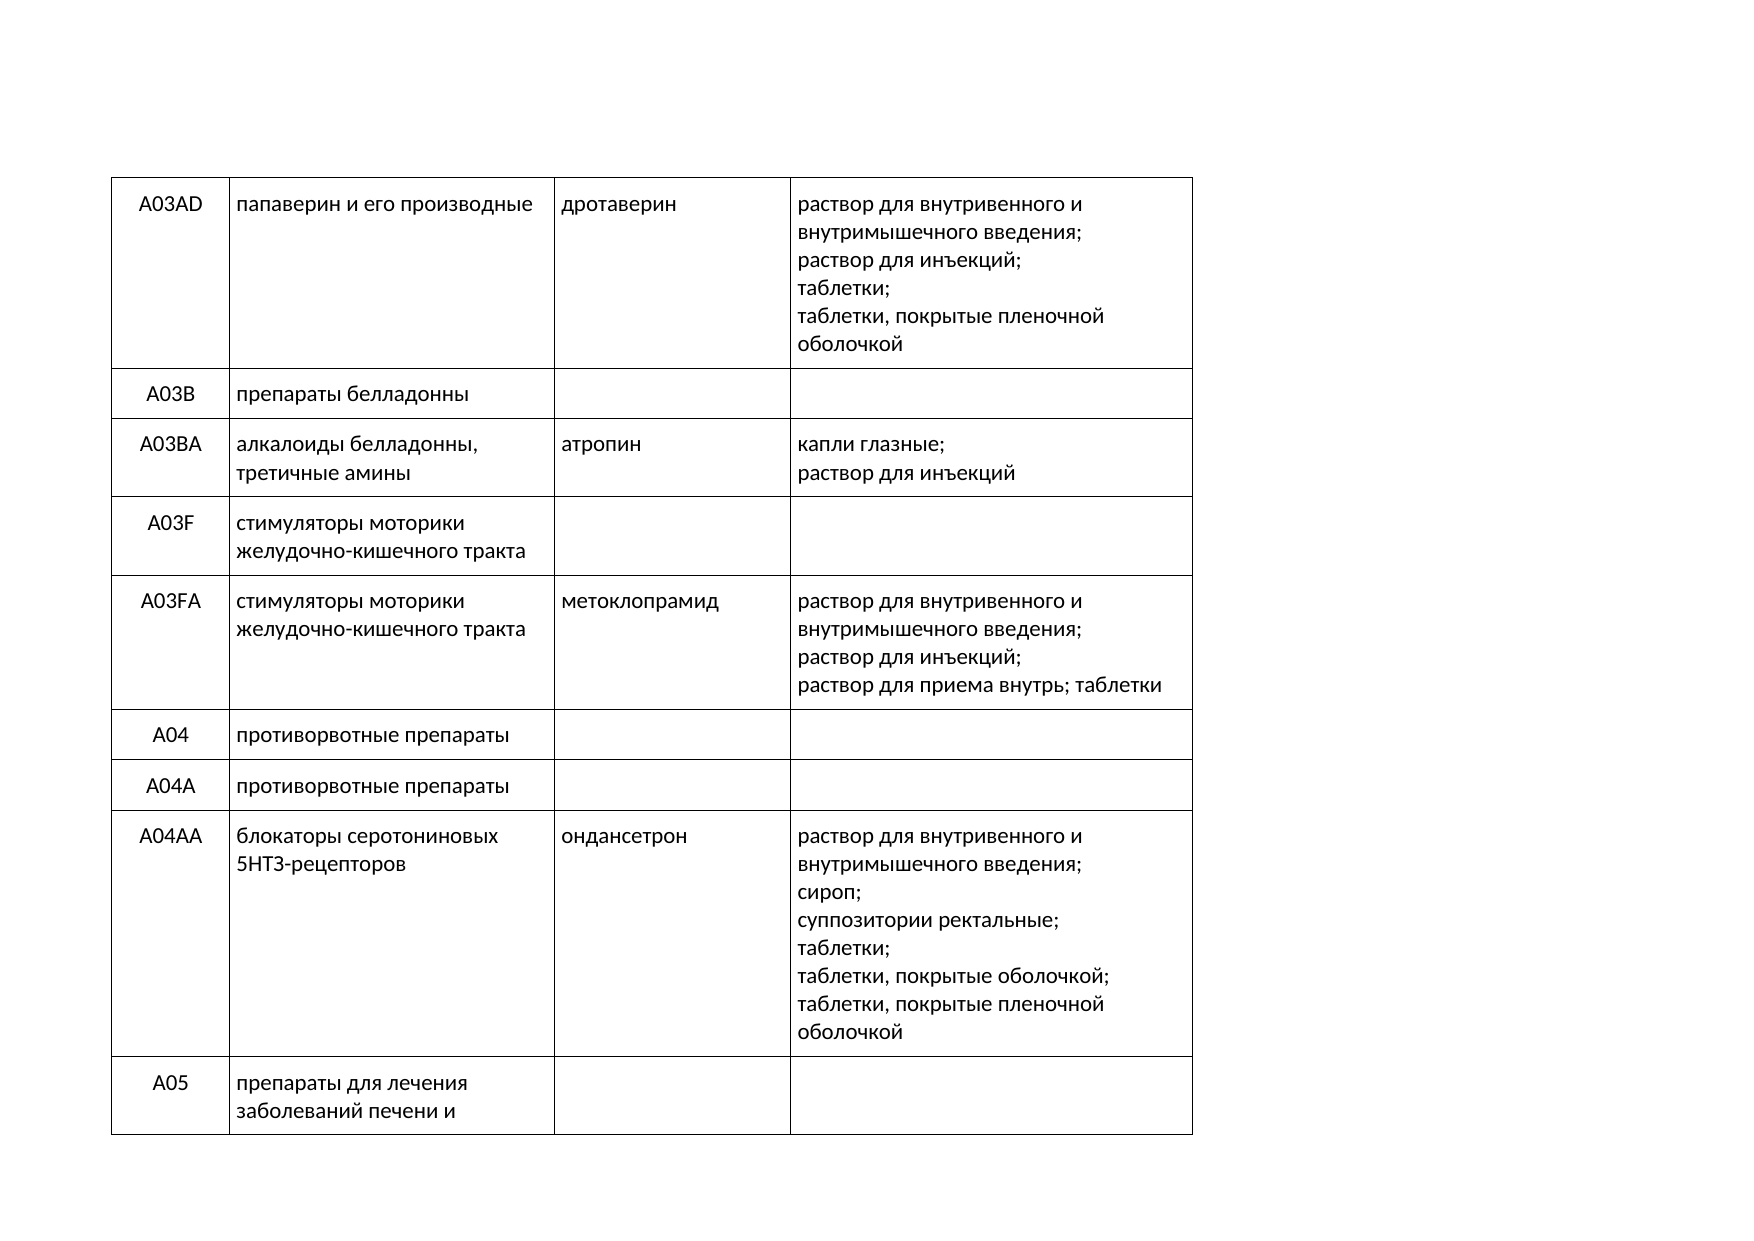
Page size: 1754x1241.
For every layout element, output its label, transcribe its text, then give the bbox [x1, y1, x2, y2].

table_cell А04А [112, 760, 229, 809]
table_cell препараты белладонны [230, 369, 554, 418]
table_cell A03AD [112, 178, 229, 368]
table_cell раствор для внутривенного и внутримышечного введения; сироп; суппозитории ректальные; таблетки; таблетки, покрытые оболочкой; таблетки, покрытые пленочной оболочкой [791, 811, 1192, 1056]
table_cell [555, 710, 790, 759]
table_cell [791, 369, 1192, 418]
table_cell папаверин и его производные [230, 178, 554, 368]
table_cell метоклопрамид [555, 576, 790, 709]
table_cell [555, 369, 790, 418]
table_cell ондансетрон [555, 811, 790, 1056]
table_cell A03FA [112, 576, 229, 709]
table_cell раствор для внутривенного и внутримышечного введения; раствор для инъекций; таблетки; таблетки, покрытые пленочной оболочкой [791, 178, 1192, 368]
table_cell А04 [112, 710, 229, 759]
table_cell А05 [112, 1057, 229, 1134]
table_cell раствор для внутривенного и внутримышечного введения; раствор для инъекций; раствор для приема внутрь; таблетки [791, 576, 1192, 709]
table_cell [555, 497, 790, 574]
table_cell противорвотные препараты [230, 760, 554, 809]
table_cell противорвотные препараты [230, 710, 554, 759]
table_cell A03F [112, 497, 229, 574]
table_cell [791, 760, 1192, 809]
table_cell капли глазные; раствор для инъекций [791, 419, 1192, 496]
table_cell стимуляторы моторики желудочно-кишечного тракта [230, 497, 554, 574]
table_cell А03ВА [112, 419, 229, 496]
table_cell А04АА [112, 811, 229, 1056]
table_cell алкалоиды белладонны, третичные амины [230, 419, 554, 496]
table_cell блокаторы серотониновых 5НТЗ-рецепторов [230, 811, 554, 1056]
table_cell [791, 497, 1192, 574]
table_cell дротаверин [555, 178, 790, 368]
table_cell [791, 1057, 1192, 1134]
table_cell А03В [112, 369, 229, 418]
table_cell атропин [555, 419, 790, 496]
table_cell стимуляторы моторики желудочно-кишечного тракта [230, 576, 554, 709]
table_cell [230, 1057, 554, 1134]
table_cell [555, 760, 790, 809]
table_cell [791, 710, 1192, 759]
table_cell [555, 1057, 790, 1134]
